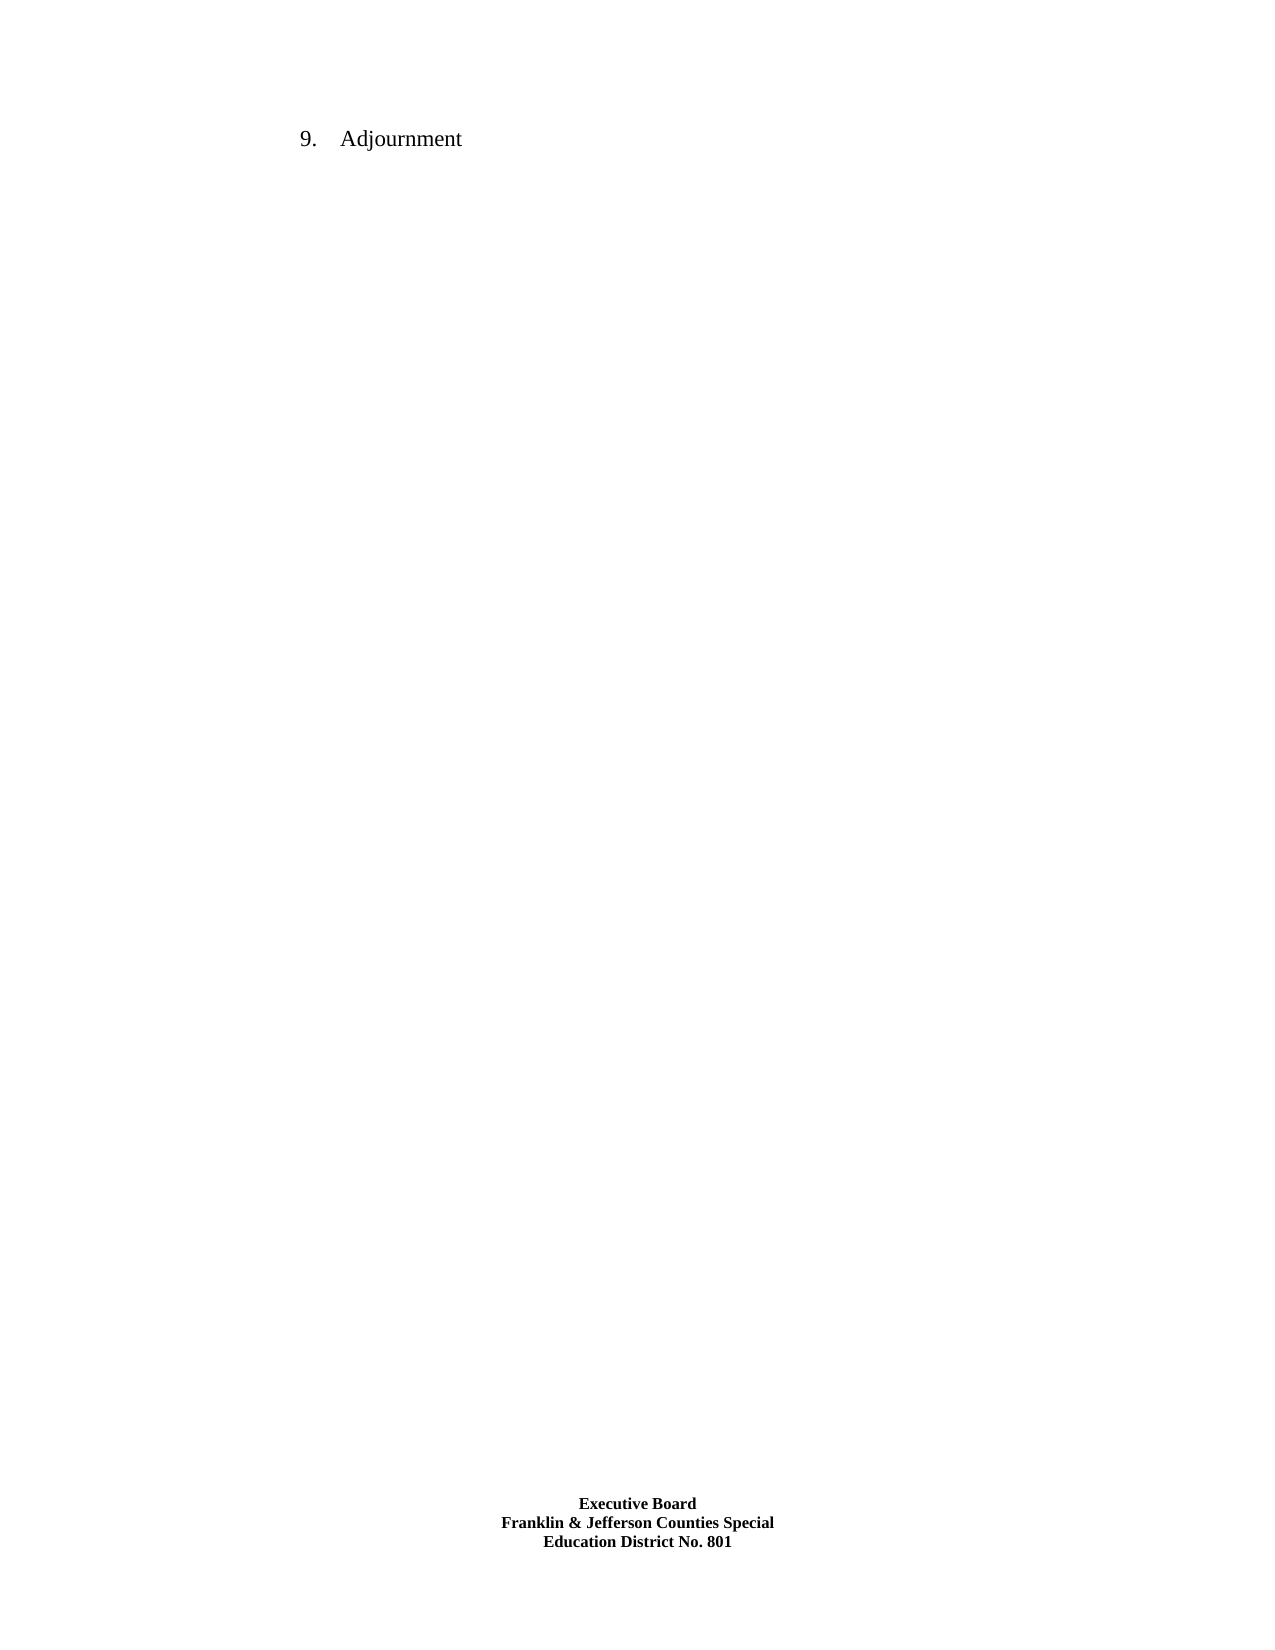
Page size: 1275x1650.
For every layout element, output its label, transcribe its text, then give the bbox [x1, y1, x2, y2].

text 9. Adjournment [300, 125, 1125, 152]
